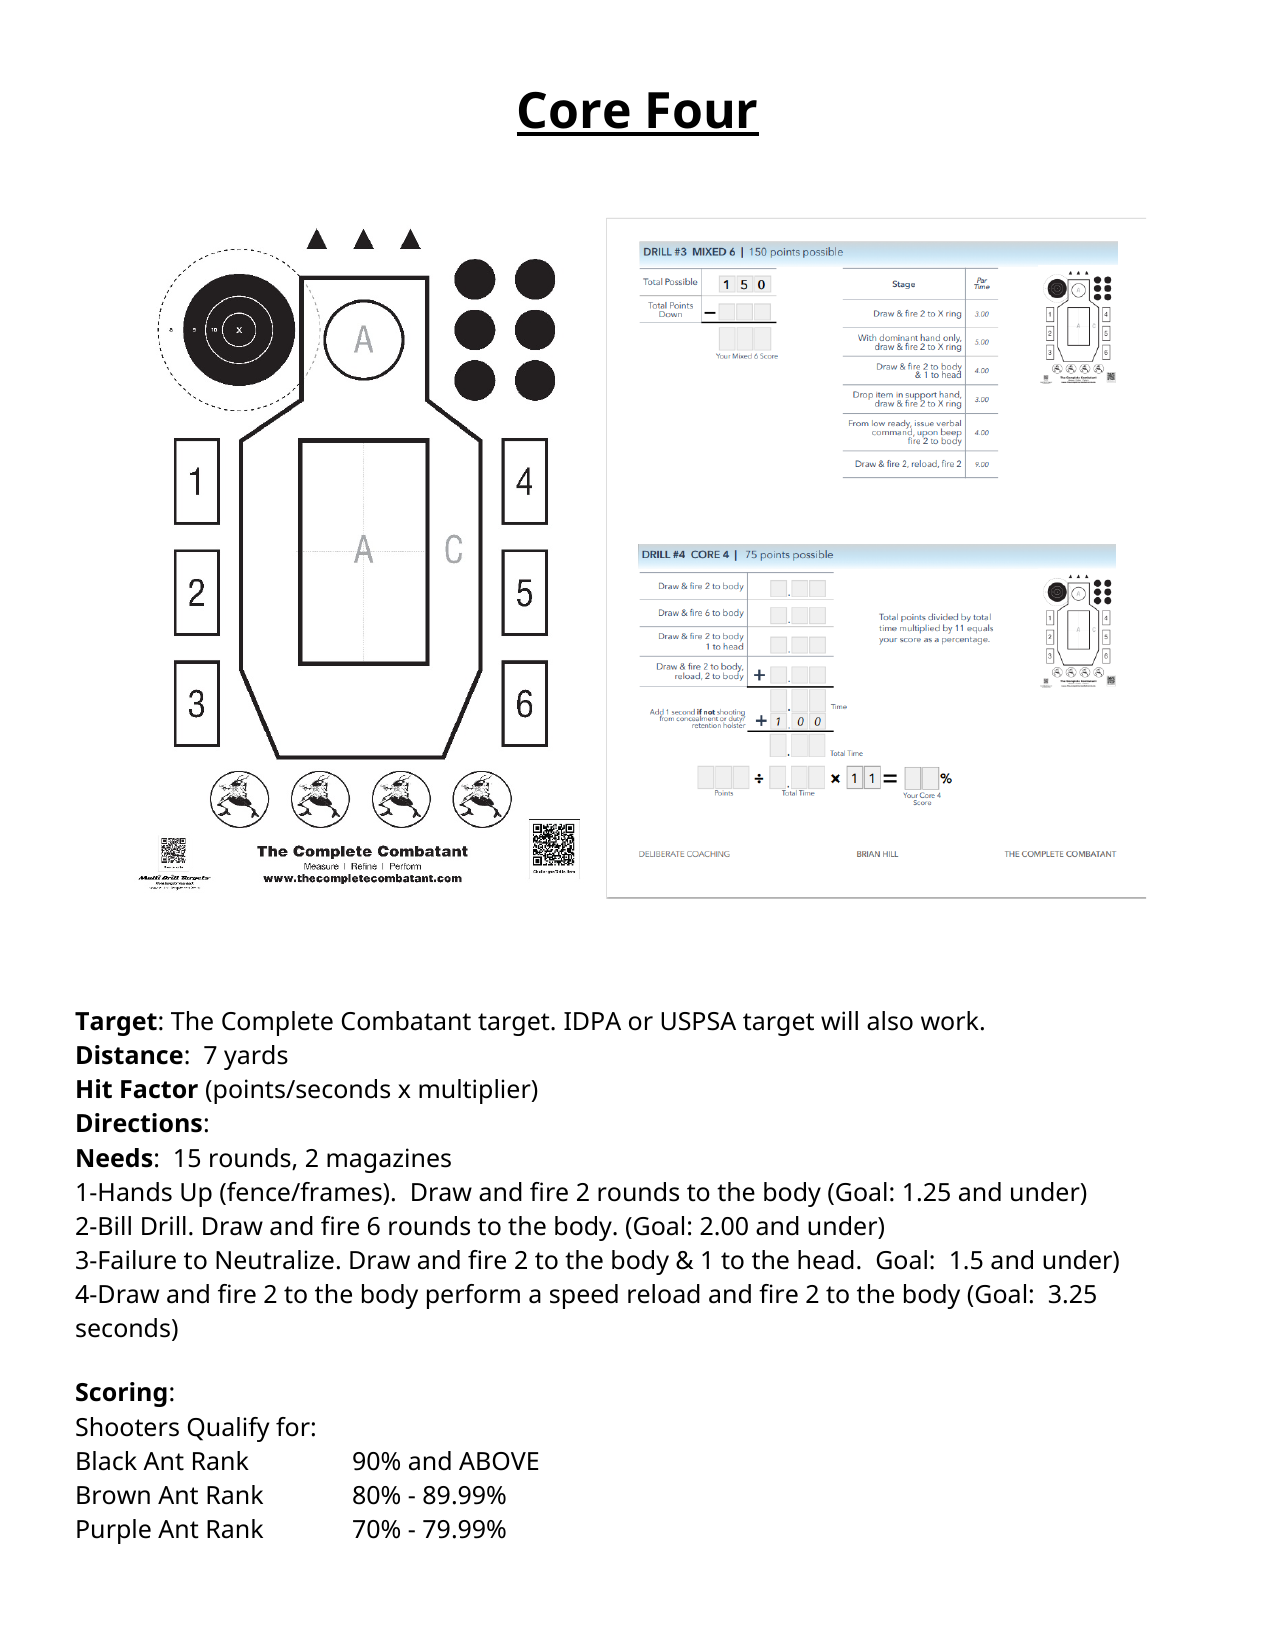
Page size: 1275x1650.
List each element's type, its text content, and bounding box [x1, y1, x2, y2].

text Black Ant Rank 90% and ABOVE [75, 1443, 1200, 1477]
text Purple Ant Rank 70% - 79.99% [75, 1511, 1200, 1545]
text Brown Ant Rank 80% - 89.99% [75, 1477, 1200, 1511]
text 3-Failure to Neutralize. Draw and fire 2 to the body & 1 to the head. Goal: 1.5 and under) [75, 1242, 1200, 1276]
text Shooters Qualify for: [75, 1409, 1200, 1443]
text Target: The Complete Combatant target. IDPA or USPSA target will also work. [75, 1004, 1200, 1038]
text Distance: 7 yards [75, 1038, 1200, 1072]
text Needs: 15 rounds, 2 magazines [75, 1140, 1200, 1174]
text 1-Hands Up (fence/frames). Draw and fire 2 rounds to the body (Goal: 1.25 and under) [75, 1174, 1200, 1208]
text Hit Factor (points/seconds x multiplier) [75, 1072, 1200, 1106]
text Directions: [75, 1106, 1200, 1140]
picture [128, 192, 593, 899]
text Scoring: [75, 1375, 1200, 1409]
text 4-Draw and fire 2 to the body perform a speed reload and fire 2 to the body (Goal: 3.25 seconds) [75, 1276, 1200, 1344]
picture [606, 217, 1147, 899]
text Core Four [75, 75, 1200, 143]
text 2-Bill Drill. Draw and fire 6 rounds to the body. (Goal: 2.00 and under) [75, 1208, 1200, 1242]
